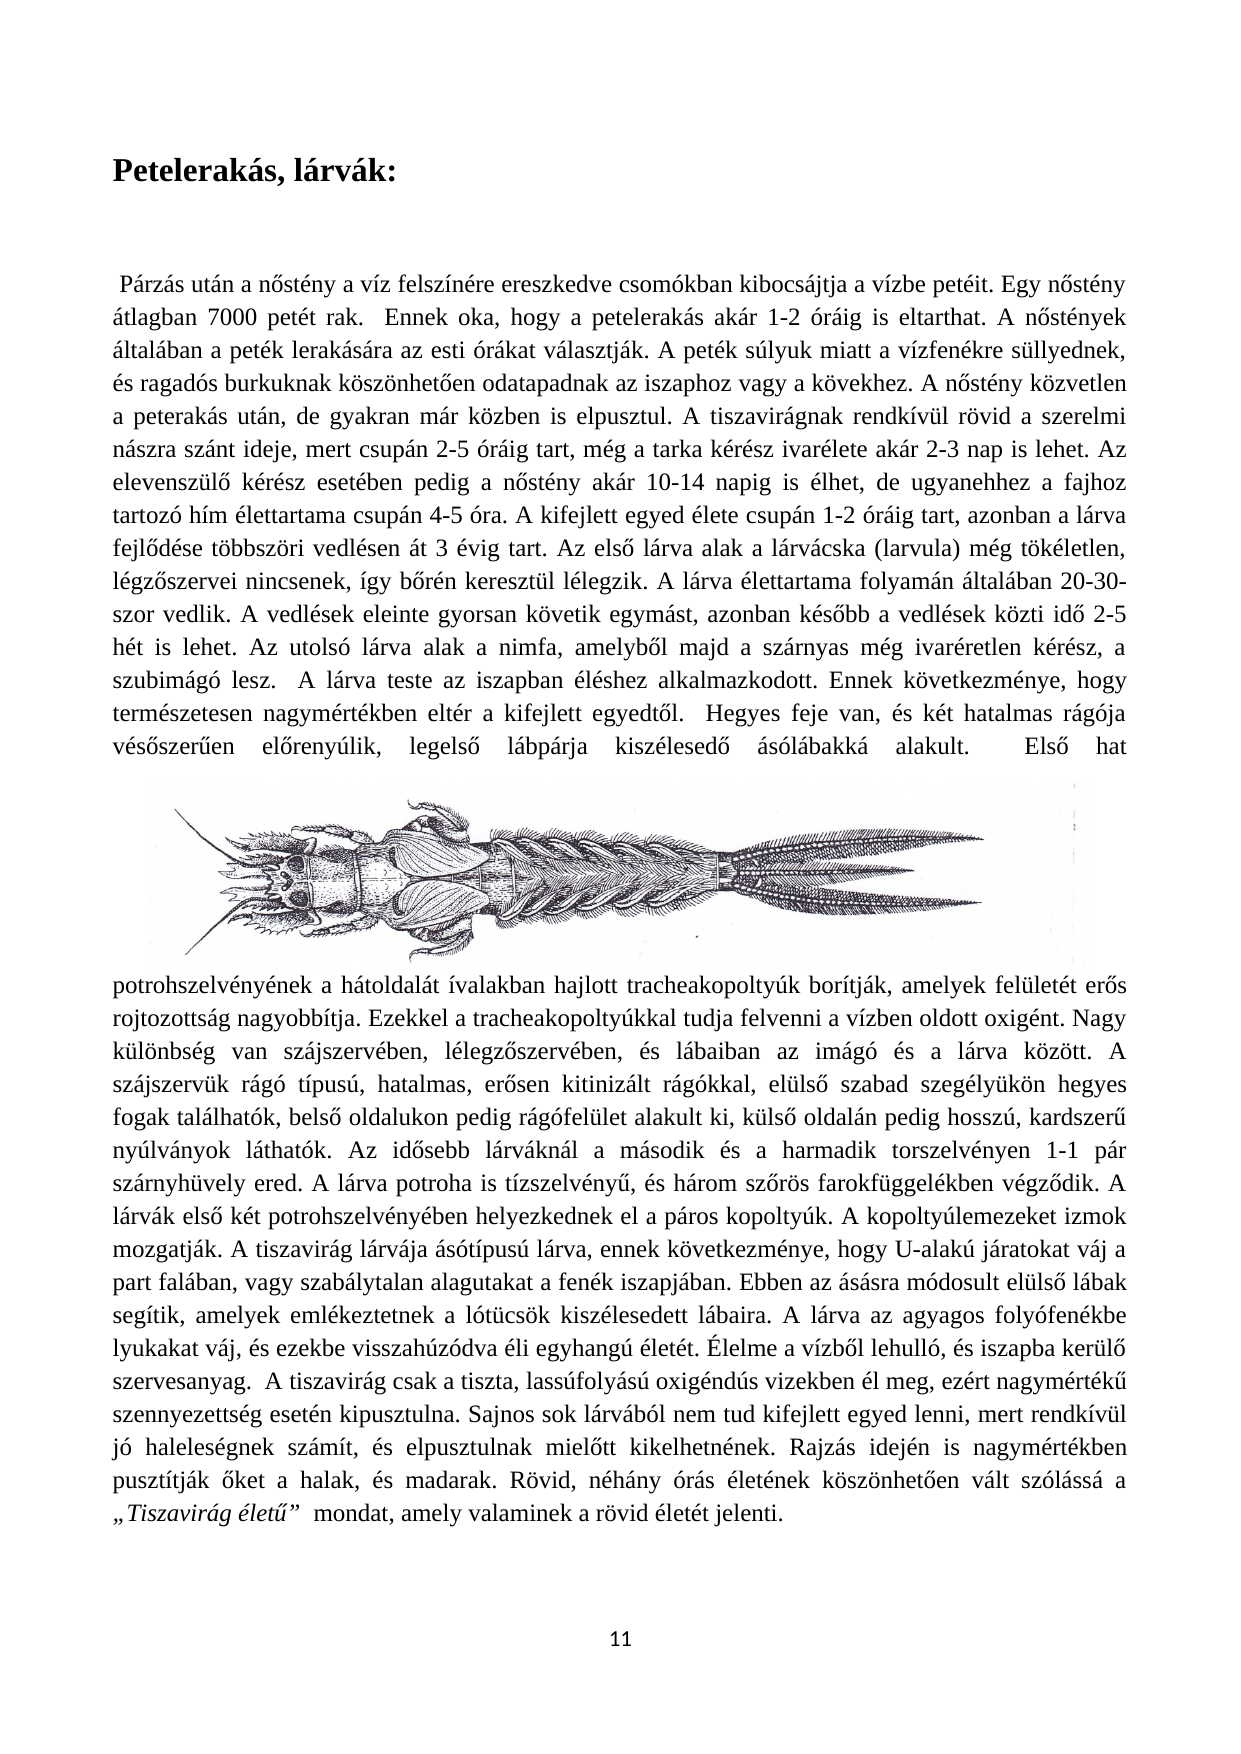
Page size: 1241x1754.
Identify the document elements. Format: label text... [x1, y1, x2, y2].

picture [147, 783, 1093, 971]
text Petelerakás, lárvák: [112, 150, 1128, 188]
text Párzás után a nőstény a víz felszínére ereszkedve csomókban kibocsájtja a vízbe petéit. Egy nőstény átlagban 7000 petét rak. Ennek oka, hogy a petelerakás akár 1-2 óráig is eltarthat. A nőstények általában a peték lerakására az esti órákat választják. A peték súlyuk miatt a vízfenékre süllyednek, és ragadós burkuknak köszönhetően odatapadnak az iszaphoz vagy a kövekhez. A nőstény közvetlen a peterakás után, de gyakran már közben is elpusztul. A tiszavirágnak rendkívül rövid a szerelmi nászra szánt ideje, mert csupán 2-5 óráig tart, még a tarka kérész ivarélete akár 2-3 nap is lehet. Az elevenszülő kérész esetében pedig a nőstény akár 10-14 napig is élhet, de ugyanehhez a fajhoz tartozó hím élettartama csupán 4-5 óra. A kifejlett egyed élete csupán 1-2 óráig tart, azonban a lárva fejlődése többszöri vedlésen át 3 évig tart. Az első lárva alak a lárvácska (larvula) még tökéletlen, légzőszervei nincsenek, így bőrén keresztül lélegzik. A lárva élettartama folyamán általában 20-30-szor vedlik. A vedlések eleinte gyorsan követik egymást, azonban később a vedlések közti idő 2-5 hét is lehet. Az utolsó lárva alak a nimfa, amelyből majd a szárnyas még ivaréretlen kérész, a szubimágó lesz. A lárva teste az iszapban éléshez alkalmazkodott. Ennek következménye, hogy természetesen nagymértékben eltér a kifejlett egyedtől. Hegyes feje van, és két hatalmas rágója vésőszerűen előrenyúlik, legelső lábpárja kiszélesedő ásólábakká alakult. Első hat potrohszelvényének a hátoldalát ívalakban hajlott tracheakopoltyúk borítják, amelyek felületét erős rojtozottság nagyobbítja. Ezekkel a tracheakopoltyúkkal tudja felvenni a vízben oldott oxigént. Nagy különbség van szájszervében, lélegzőszervében, és lábaiban az imágó és a lárva között. A szájszervük rágó típusú, hatalmas, erősen kitinizált rágókkal, elülső szabad szegélyükön hegyes fogak találhatók, belső oldalukon pedig rágófelület alakult ki, külső oldalán pedig hosszú, kardszerű nyúlványok láthatók. Az idősebb lárváknál a második és a harmadik torszelvényen 1-1 pár szárnyhüvely ered. A lárva potroha is tízszelvényű, és három szőrös farokfüggelékben végződik. A lárvák első két potrohszelvényében helyezkednek el a páros kopoltyúk. A kopoltyúlemezeket izmok mozgatják. A tiszavirág lárvája ásótípusú lárva, ennek következménye, hogy U-alakú járatokat váj a part falában, vagy szabálytalan alagutakat a fenék iszapjában. Ebben az ásásra módosult elülső lábak segítik, amelyek emlékeztetnek a lótücsök kiszélesedett lábaira. A lárva az agyagos folyófenékbe lyukakat váj, és ezekbe visszahúzódva éli egyhangú életét. Élelme a vízből lehulló, és iszapba kerülő szervesanyag. A tiszavirág csak a tiszta, lassúfolyású oxigéndús vizekben él meg, ezért nagymértékű szennyezettség esetén kipusztulna. Sajnos sok lárvából nem tud kifejlett egyed lenni, mert rendkívül jó haleleségnek számít, és elpusztulnak mielőtt kikelhetnének. Rajzás idején is nagymértékben pusztítják őket a halak, és madarak. Rövid, néhány órás életének köszönhetően vált szólássá a „Tiszavirág életű” mondat, amely valaminek a rövid életét jelenti. [112, 269, 1128, 1527]
